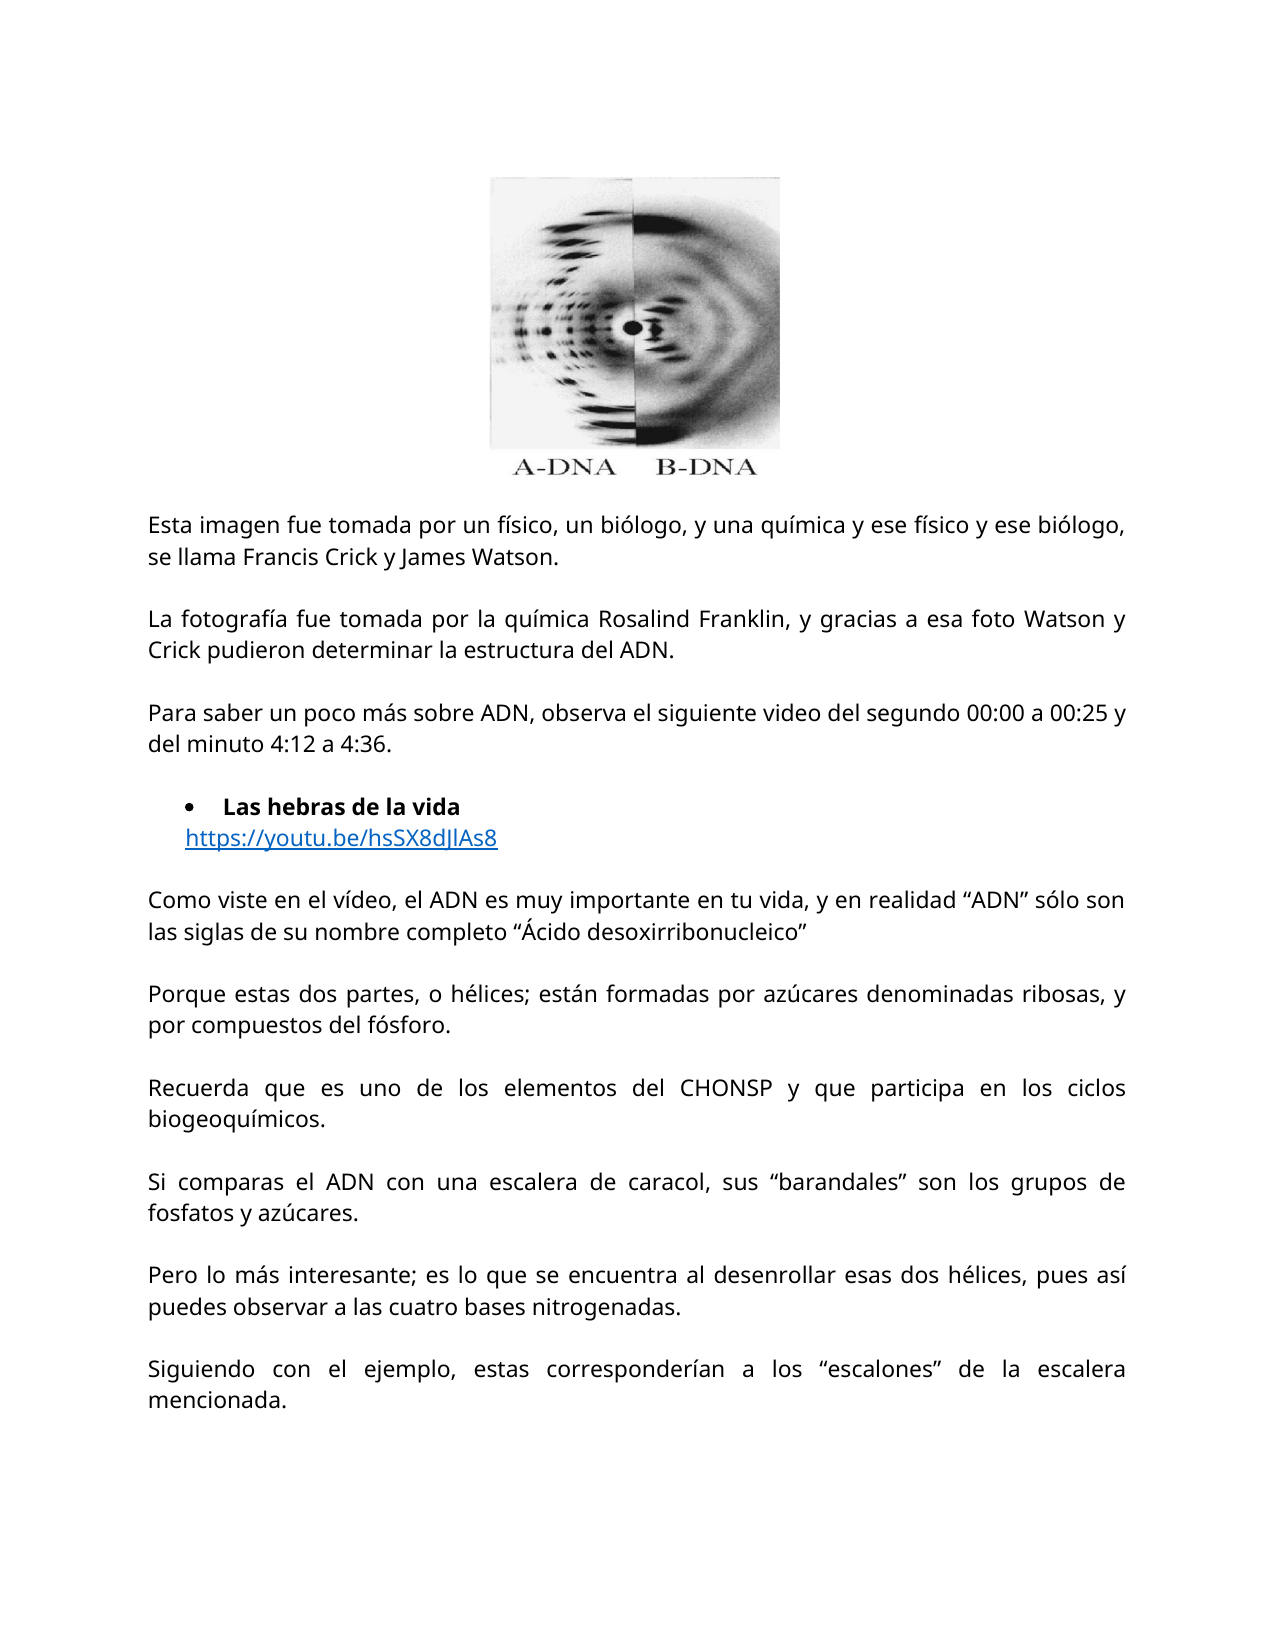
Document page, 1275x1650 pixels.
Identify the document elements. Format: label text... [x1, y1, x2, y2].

text Recuerda que es uno de los elementos del CHONSP y que participa en los ciclos biogeoquímicos. [148, 1072, 1127, 1134]
text Como viste en el vídeo, el ADN es muy importante en tu vida, y en realidad “ADN” sólo son las siglas de su nombre completo “Ácido desoxirribonucleico” [148, 884, 1127, 947]
text Siguiendo con el ejemplo, estas corresponderían a los “escalones” de la escalera mencionada. [148, 1353, 1127, 1416]
text Esta imagen fue tomada por un físico, un biólogo, y una química y ese físico y ese biólogo, se llama Francis Crick y James Watson. [148, 509, 1127, 572]
text Si comparas el ADN con una escalera de caracol, sus “barandales” son los grupos de fosfatos y azúcares. [148, 1166, 1127, 1228]
picture [485, 177, 790, 479]
list Las hebras de la vida [185, 791, 1127, 822]
text Pero lo más interesante; es lo que se encuentra al desenrollar esas dos hélices, pues así puedes observar a las cuatro bases nitrogenadas. [148, 1259, 1127, 1322]
text https://youtu.be/hsSX8dJlAs8 [185, 822, 1127, 853]
text Para saber un poco más sobre ADN, observa el siguiente video del segundo 00:00 a 00:25 y del minuto 4:12 a 4:36. [148, 697, 1127, 759]
text La fotografía fue tomada por la química Rosalind Franklin, y gracias a esa foto Watson y Crick pudieron determinar la estructura del ADN. [148, 603, 1127, 666]
text Porque estas dos partes, o hélices; están formadas por azúcares denominadas ribosas, y por compuestos del fósforo. [148, 978, 1127, 1041]
